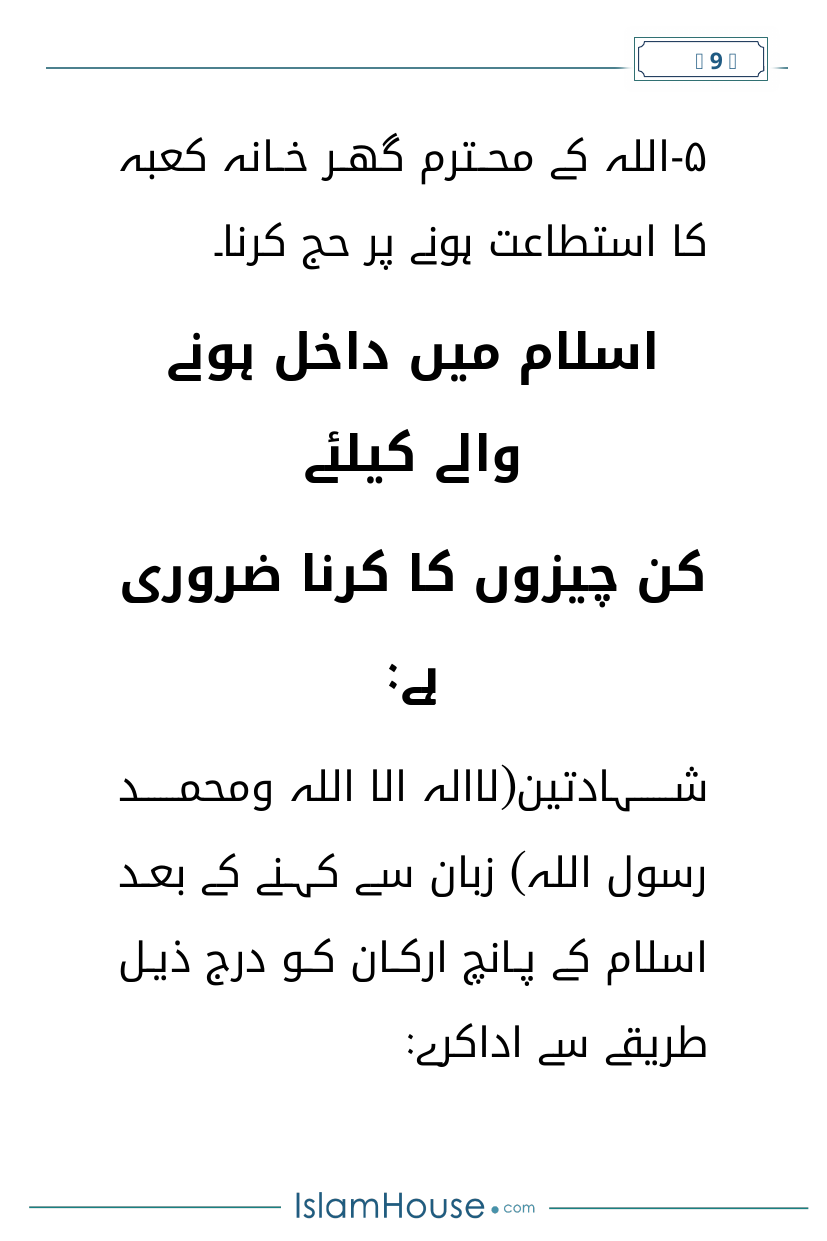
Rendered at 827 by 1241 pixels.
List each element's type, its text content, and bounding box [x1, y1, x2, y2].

text شہادتین(لاالہ الا اللہ ومحمد رسول اللہ) زبان سے کہنے کے بعد اسلام کے پانچ ارکان کو درج ذیل طریقے سے اداکرے: [118, 748, 709, 1083]
picture [22, 1186, 281, 1224]
text ۵-اللہ کے محترم گھر خانہ کعبہ کا استطاعت ہونے پر حج کرنا۔ [118, 118, 709, 282]
picture [288, 1187, 809, 1225]
text کن چیزوں کا کرنا ضروری ہے: [118, 527, 709, 724]
text اسلام میں داخل ہونے والے کیلئے [118, 305, 709, 503]
